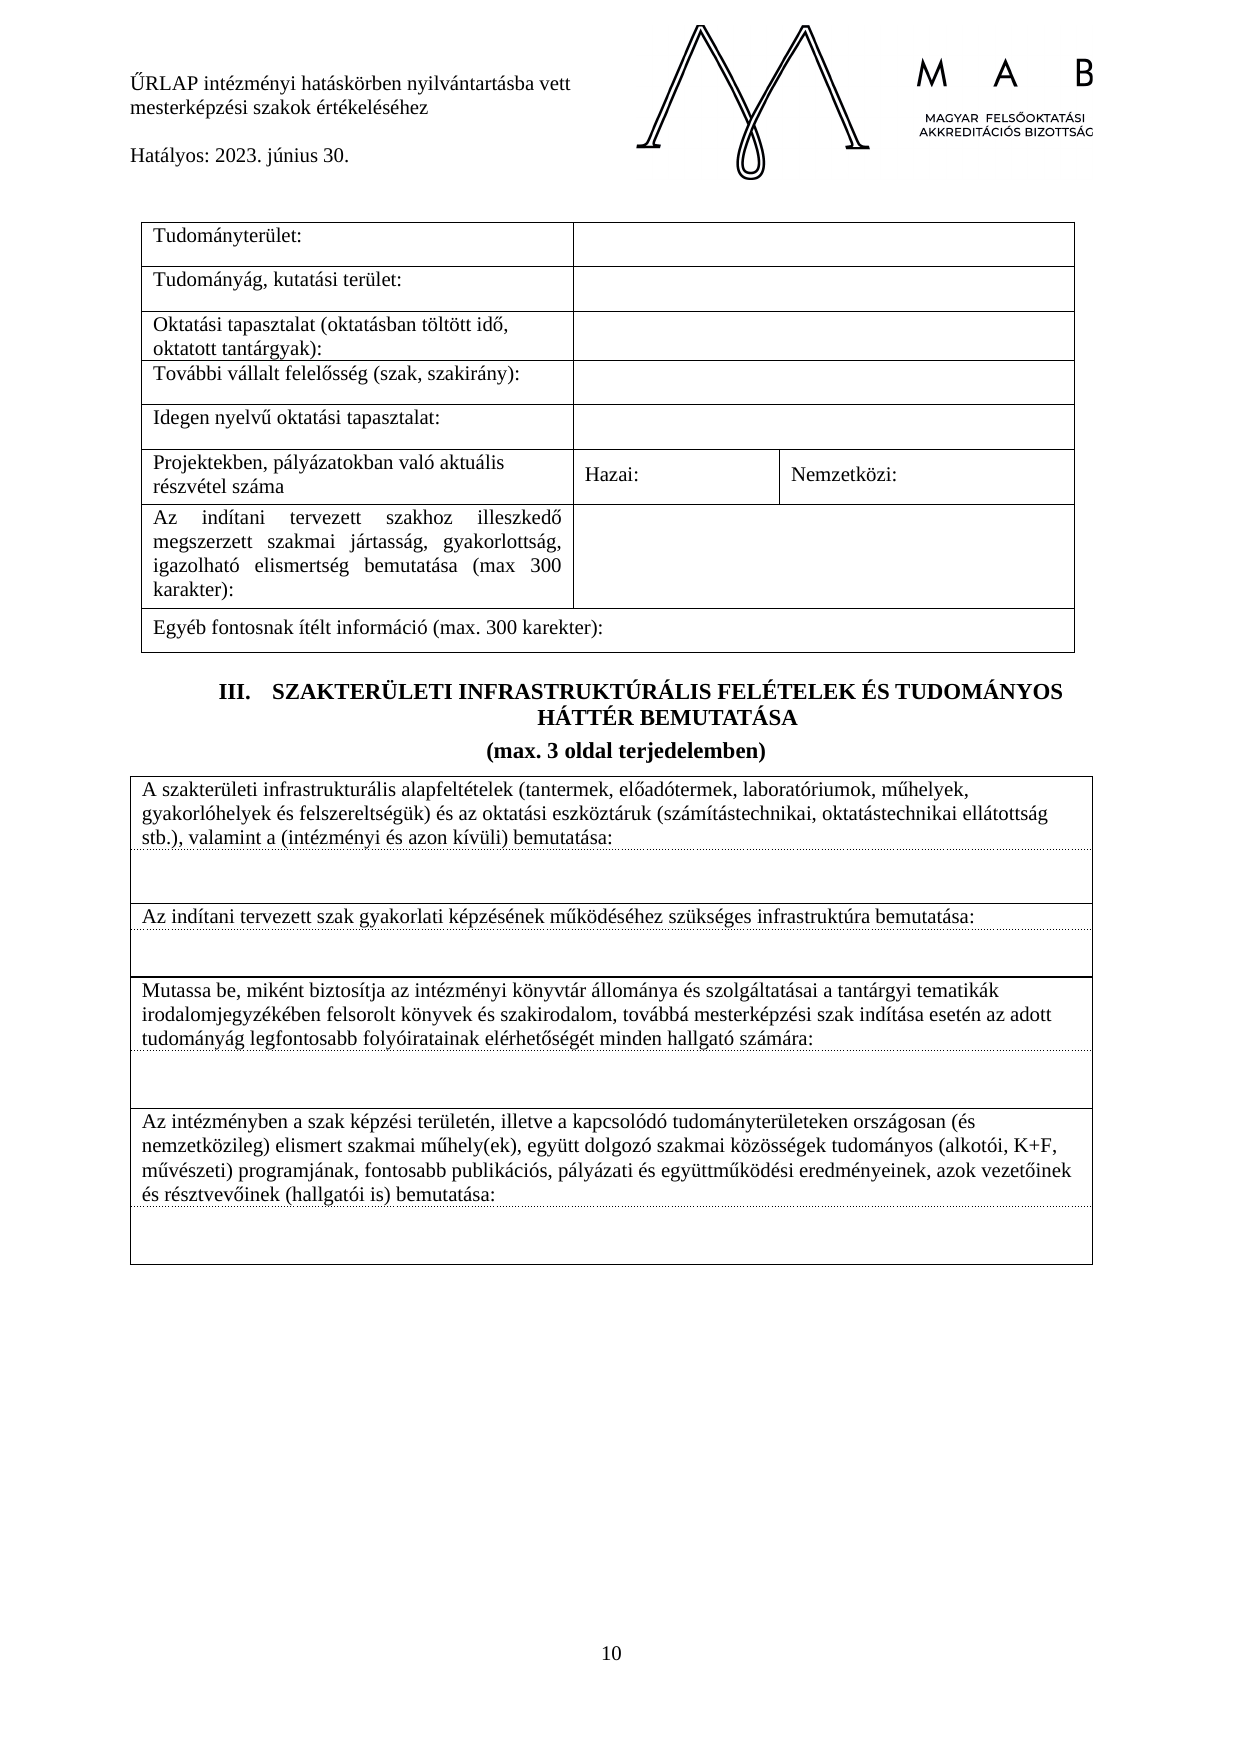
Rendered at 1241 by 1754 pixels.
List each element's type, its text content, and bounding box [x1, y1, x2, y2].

table_cell [131, 849, 1092, 903]
table_cell Tudományág, kutatási terület: [142, 267, 573, 311]
table_cell Hazai: [574, 450, 779, 504]
table_header A szakterületi infrastrukturális alapfeltételek (tantermek, előadótermek, laboratóriumok, műhelyek, gyakorlóhelyek és felszereltségük) és az oktatási eszköztáruk (számítástechnikai, oktatástechnikai ellátottság stb.), valamint a (intézményi és azon kívüli) bemutatása: [131, 777, 1092, 849]
table_cell Tudományterület: [142, 223, 573, 266]
table_cell [574, 361, 1074, 404]
table_cell [574, 312, 1074, 360]
table_cell Projektekben, pályázatokban való aktuális részvétel száma [142, 450, 573, 504]
table_cell [574, 223, 1074, 266]
subtitle SZAKTERÜLETI INFRASTRUKTÚRÁLIS FELÉTELEK ÉS TUDOMÁNYOS HÁTTÉR BEMUTATÁSA [189, 678, 1092, 731]
picture [636, 25, 1093, 180]
table_cell Az intézményben a szak képzési területén, illetve a kapcsolódó tudományterületeken országosan (és nemzetközileg) elismert szakmai műhely(ek), együtt dolgozó szakmai közösségek tudományos (alkotói, K+F, művészeti) programjának, fontosabb publikációs, pályázati és együttműködési eredményeinek, azok vezetőinek és résztvevőinek (hallgatói is) bemutatása: [131, 1109, 1092, 1206]
table_cell [574, 405, 1074, 449]
table_cell [131, 929, 1092, 976]
table_cell További vállalt felelősség (szak, szakirány): [142, 361, 573, 404]
table_cell Nemzetközi: [780, 450, 1074, 504]
table_cell [574, 505, 1074, 608]
table_cell [131, 1206, 1092, 1264]
table_cell Mutassa be, miként biztosítja az intézményi könyvtár állománya és szolgáltatásai a tantárgyi tematikák irodalomjegyzékében felsorolt könyvek és szakirodalom, továbbá mesterképzési szak indítása esetén az adott tudományág legfontosabb folyóiratainak elérhetőségét minden hallgató számára: [131, 978, 1092, 1050]
table_cell Idegen nyelvű oktatási tapasztalat: [142, 405, 573, 449]
table_cell Az indítani tervezett szak gyakorlati képzésének működéséhez szükséges infrastruktúra bemutatása: [131, 904, 1092, 928]
list (max. 3 oldal terjedelemben) [159, 737, 1092, 763]
table_cell Az indítani tervezett szakhoz illeszkedő megszerzett szakmai jártasság, gyakorlottság, igazolható elismertség bemutatása (max 300 karakter): [142, 505, 573, 608]
table_cell Egyéb fontosnak ítélt információ (max. 300 karekter): [142, 609, 1074, 652]
table_cell [131, 1050, 1092, 1108]
table_cell Oktatási tapasztalat (oktatásban töltött idő, oktatott tantárgyak): [142, 312, 573, 360]
table_cell [574, 267, 1074, 311]
